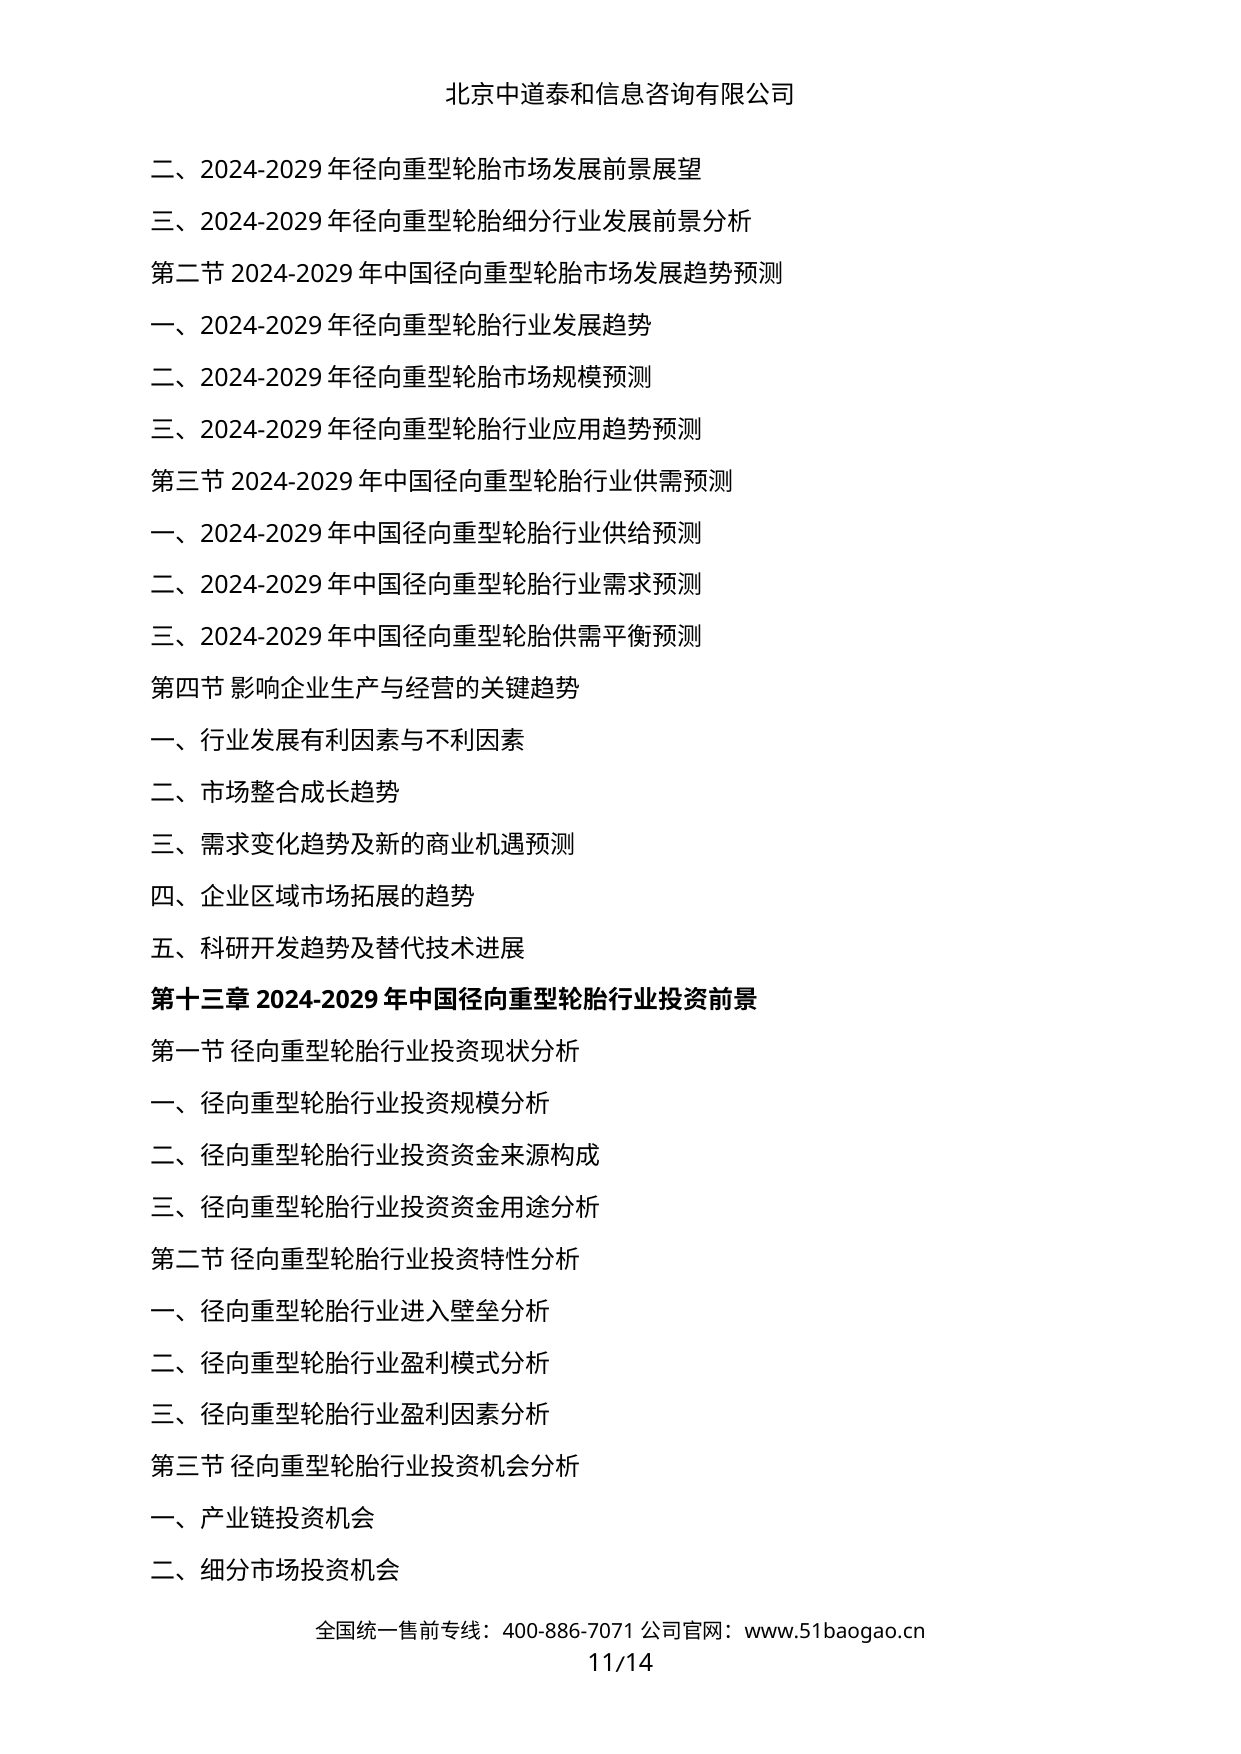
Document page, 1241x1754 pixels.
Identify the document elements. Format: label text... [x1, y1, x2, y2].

text 三、2024-2029年径向重型轮胎细分行业发展前景分析 [150, 202, 1090, 238]
text 三、需求变化趋势及新的商业机遇预测 [150, 824, 1090, 861]
text 第十三章 2024-2029年中国径向重型轮胎行业投资前景 [150, 980, 1090, 1016]
text 第二节 径向重型轮胎行业投资特性分析 [150, 1239, 1090, 1276]
text 一、2024-2029年径向重型轮胎行业发展趋势 [150, 306, 1090, 342]
text 第四节 影响企业生产与经营的关键趋势 [150, 669, 1090, 705]
text 二、2024-2029年径向重型轮胎市场规模预测 [150, 357, 1090, 394]
text 五、科研开发趋势及替代技术进展 [150, 928, 1090, 964]
text 第三节 径向重型轮胎行业投资机会分析 [150, 1447, 1090, 1483]
text 四、企业区域市场拓展的趋势 [150, 876, 1090, 912]
text 三、2024-2029年中国径向重型轮胎供需平衡预测 [150, 617, 1090, 653]
text 一、产业链投资机会 [150, 1499, 1090, 1535]
text 一、行业发展有利因素与不利因素 [150, 721, 1090, 757]
text 第一节 径向重型轮胎行业投资现状分析 [150, 1032, 1090, 1068]
text 二、细分市场投资机会 [150, 1551, 1090, 1587]
text 二、2024-2029年中国径向重型轮胎行业需求预测 [150, 565, 1090, 601]
text 二、2024-2029年径向重型轮胎市场发展前景展望 [150, 150, 1090, 186]
text 一、2024-2029年中国径向重型轮胎行业供给预测 [150, 513, 1090, 549]
text 三、径向重型轮胎行业盈利因素分析 [150, 1395, 1090, 1431]
text 三、径向重型轮胎行业投资资金用途分析 [150, 1187, 1090, 1224]
text 二、市场整合成长趋势 [150, 772, 1090, 809]
text 三、2024-2029年径向重型轮胎行业应用趋势预测 [150, 409, 1090, 446]
text 一、径向重型轮胎行业进入壁垒分析 [150, 1291, 1090, 1327]
text 第二节 2024-2029年中国径向重型轮胎市场发展趋势预测 [150, 254, 1090, 290]
text 一、径向重型轮胎行业投资规模分析 [150, 1084, 1090, 1120]
text 二、径向重型轮胎行业盈利模式分析 [150, 1343, 1090, 1379]
text 二、径向重型轮胎行业投资资金来源构成 [150, 1136, 1090, 1172]
text 第三节 2024-2029年中国径向重型轮胎行业供需预测 [150, 461, 1090, 497]
